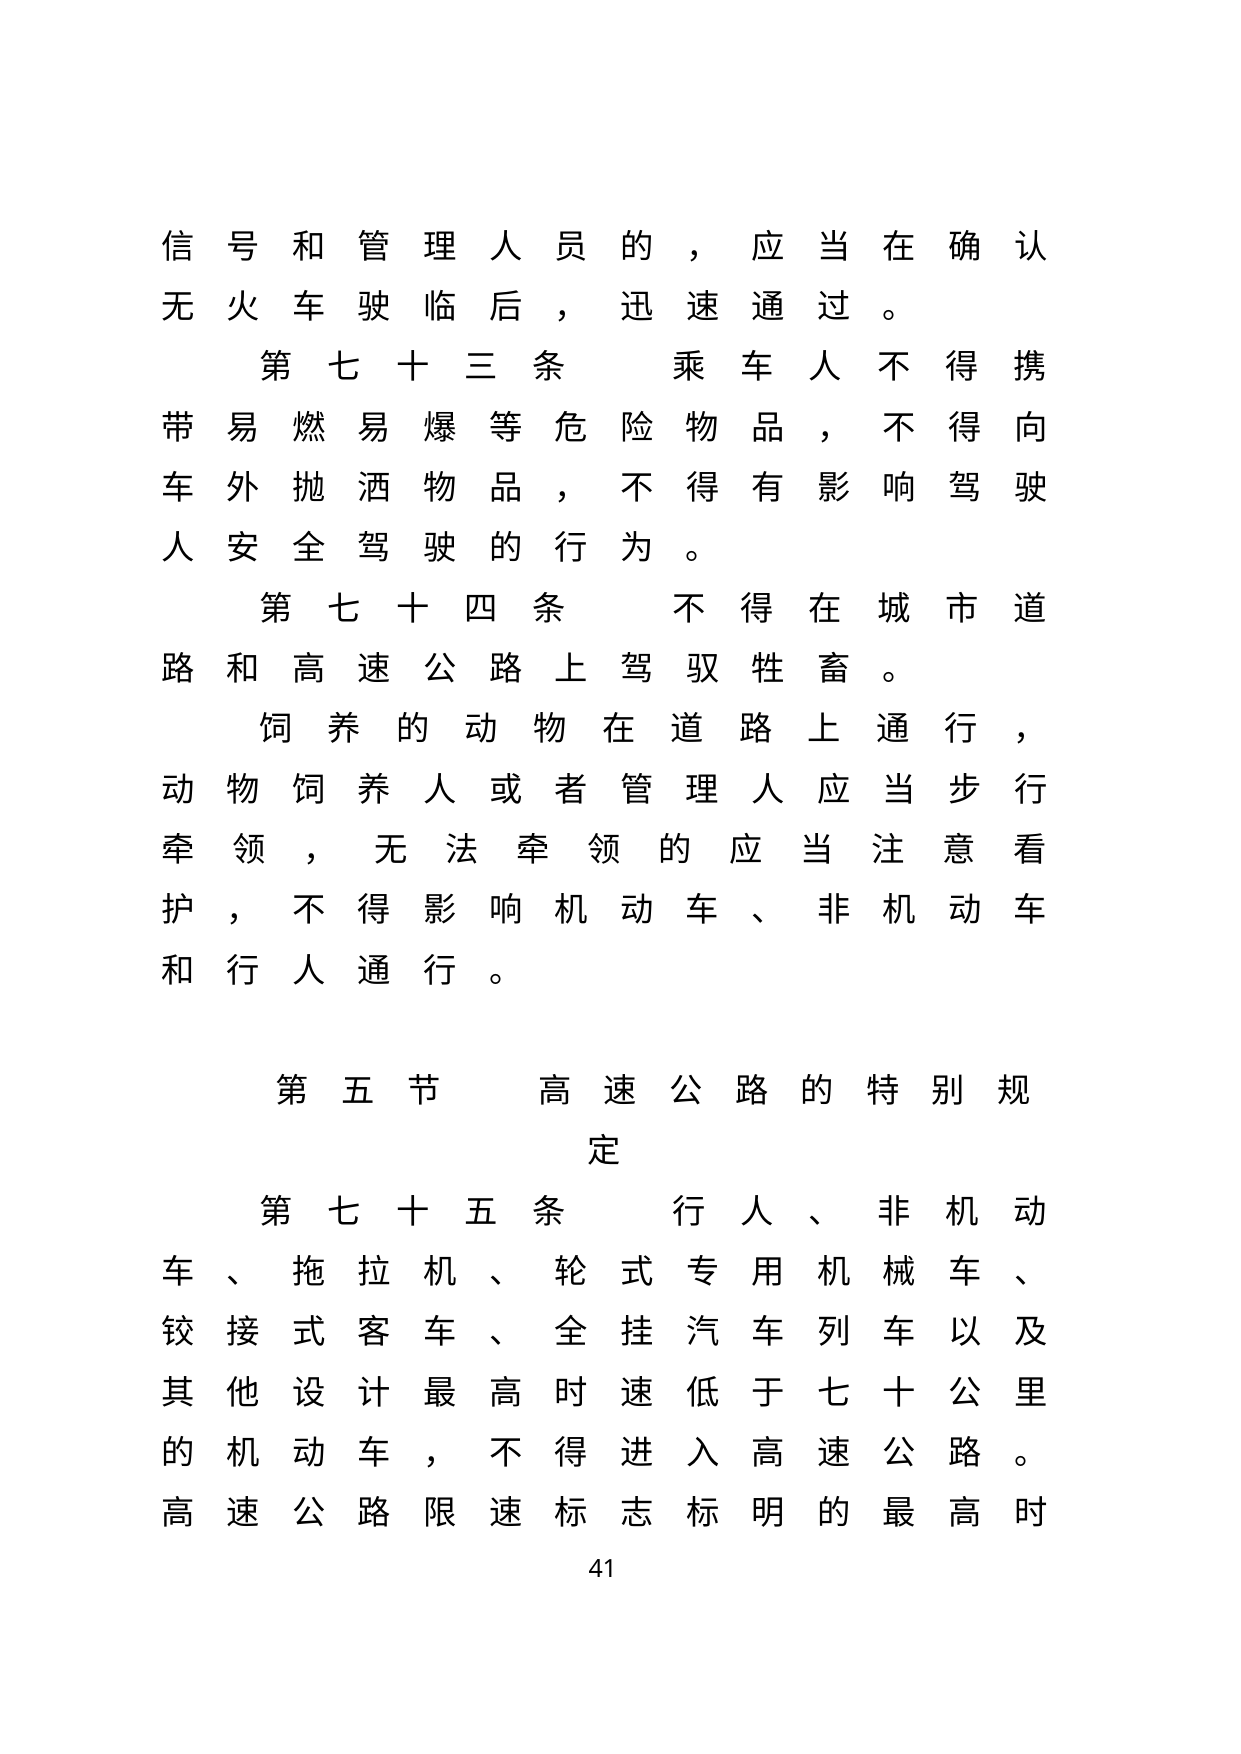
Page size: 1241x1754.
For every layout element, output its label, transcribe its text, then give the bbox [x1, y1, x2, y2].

text 第七十四条 不得在城市道路和高速公路上驾驭牲畜。 [161, 575, 1079, 696]
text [161, 213, 1079, 334]
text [161, 1178, 1079, 1540]
text 第七十三条 乘车人不得携带易燃易爆等危险物品，不得向车外抛洒物品，不得有影响驾驶人安全驾驶的行为。 [161, 334, 1079, 575]
text 饲养的动物在道路上通行，动物饲养人或者管理人应当步行牵领，无法牵领的应当注意看护，不得影响机动车、非机动车和行人通行。 [161, 696, 1079, 998]
text 第五节 高速公路的特别规定 [161, 1058, 1079, 1178]
